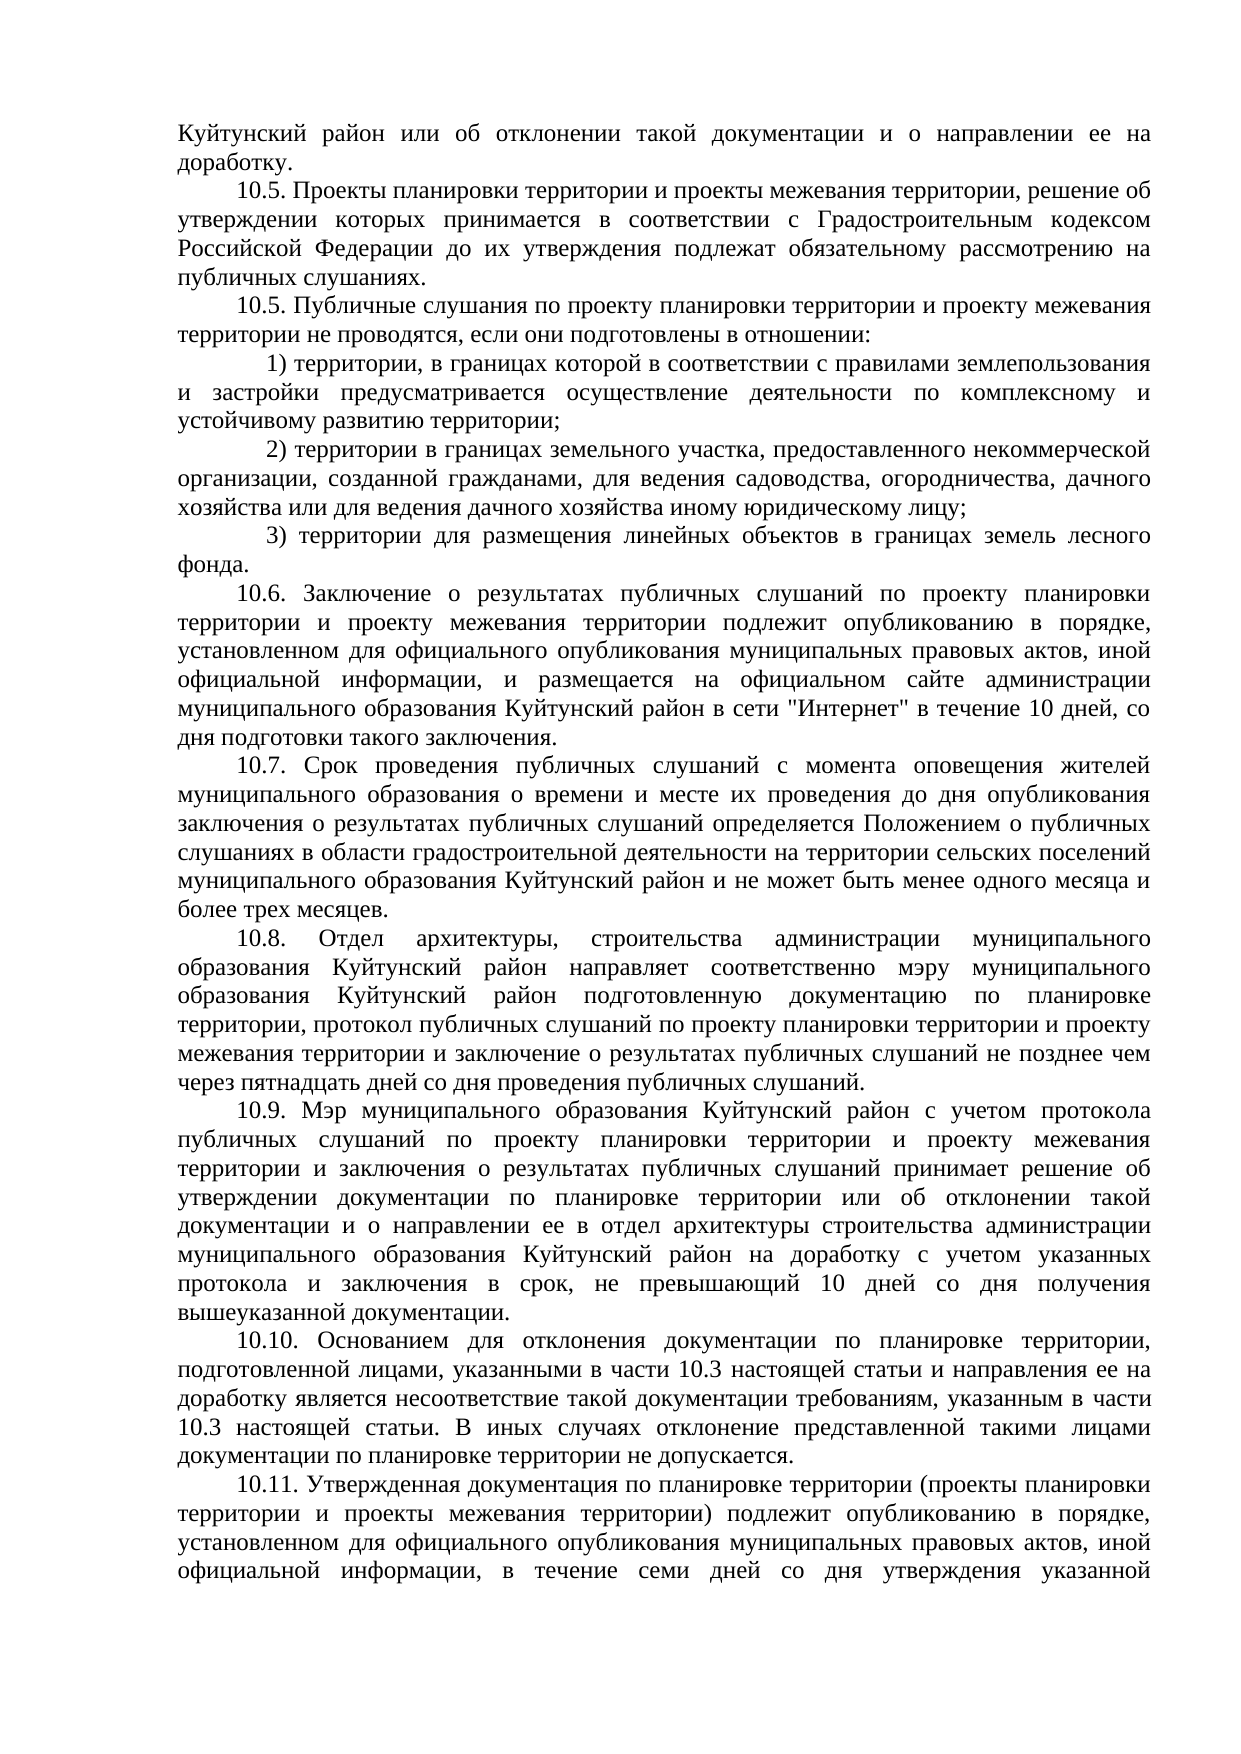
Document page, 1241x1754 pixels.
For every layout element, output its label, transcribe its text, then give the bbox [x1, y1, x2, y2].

text 10.8. Отдел архитектуры, строительства администрации муниципального образования Куйтунский район направляет соответственно мэру муниципального образования Куйтунский район подготовленную документацию по планировке территории, протокол публичных слушаний по проекту планировки территории и проекту межевания территории и заключение о результатах публичных слушаний не позднее чем через пятнадцать дней со дня проведения публичных слушаний. [177, 923, 1152, 1096]
text 1) территории, в границах которой в соответствии с правилами землепользования и застройки предусматривается осуществление деятельности по комплексному и устойчивому развитию территории; [177, 348, 1152, 434]
text 10.6. Заключение о результатах публичных слушаний по проекту планировки территории и проекту межевания территории подлежит опубликованию в порядке, установленном для официального опубликования муниципальных правовых актов, иной официальной информации, и размещается на официальном сайте администрации муниципального образования Куйтунский район в сети "Интернет" в течение 10 дней, со дня подготовки такого заключения. [177, 578, 1152, 751]
text 10.5. Публичные слушания по проекту планировки территории и проекту межевания территории не проводятся, если они подготовлены в отношении: [177, 291, 1152, 348]
text 2) территории в границах земельного участка, предоставленного некоммерческой организации, созданной гражданами, для ведения садоводства, огородничества, дачного хозяйства или для ведения дачного хозяйства иному юридическому лицу; [177, 434, 1152, 521]
text 10.5. Проекты планировки территории и проекты межевания территории, решение об утверждении которых принимается в соответствии с Градостроительным кодексом Российской Федерации до их утверждения подлежат обязательному рассмотрению на публичных слушаниях. [177, 176, 1152, 291]
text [177, 1469, 1152, 1584]
text 10.7. Срок проведения публичных слушаний с момента оповещения жителей муниципального образования о времени и месте их проведения до дня опубликования заключения о результатах публичных слушаний определяется Положением о публичных слушаниях в области градостроительной деятельности на территории сельских поселений муниципального образования Куйтунский район и не может быть менее одного месяца и более трех месяцев. [177, 751, 1152, 923]
text 10.9. Мэр муниципального образования Куйтунский район с учетом протокола публичных слушаний по проекту планировки территории и проекту межевания территории и заключения о результатах публичных слушаний принимает решение об утверждении документации по планировке территории или об отклонении такой документации и о направлении ее в отдел архитектуры строительства администрации муниципального образования Куйтунский район на доработку с учетом указанных протокола и заключения в срок, не превышающий 10 дней со дня получения вышеуказанной документации. [177, 1096, 1152, 1326]
text 10.10. Основанием для отклонения документации по планировке территории, подготовленной лицами, указанными в части 10.3 настоящей статьи и направления ее на доработку является несоответствие такой документации требованиям, указанным в части 10.3 настоящей статьи. В иных случаях отклонение представленной такими лицами документации по планировке территории не допускается. [177, 1326, 1152, 1469]
text 3) территории для размещения линейных объектов в границах земель лесного фонда. [177, 521, 1152, 578]
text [177, 118, 1152, 176]
